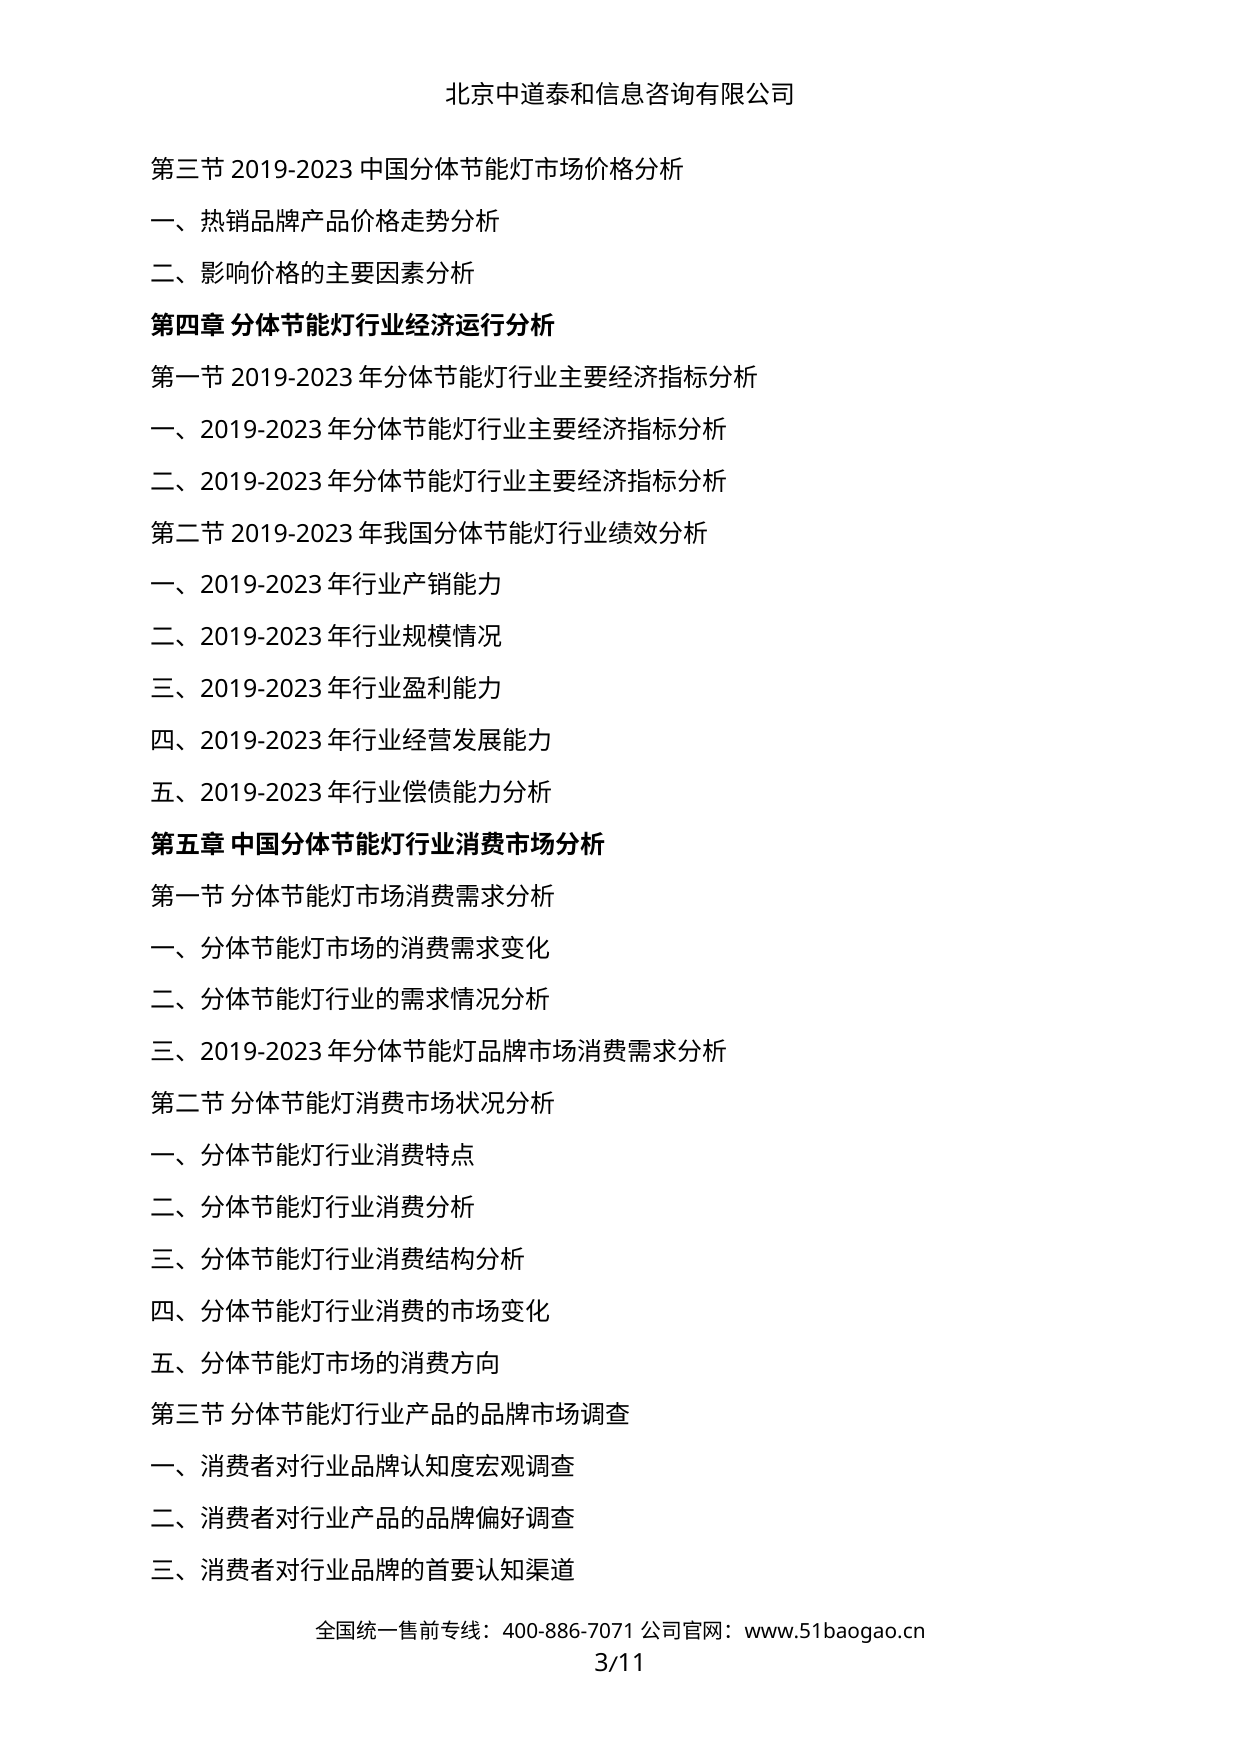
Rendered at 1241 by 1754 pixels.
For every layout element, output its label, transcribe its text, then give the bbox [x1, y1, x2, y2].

text 二、分体节能灯行业消费分析 [150, 1187, 1090, 1224]
text 第五章 中国分体节能灯行业消费市场分析 [150, 824, 1090, 861]
text 三、2019-2023年分体节能灯品牌市场消费需求分析 [150, 1032, 1090, 1068]
text 一、2019-2023年分体节能灯行业主要经济指标分析 [150, 409, 1090, 446]
text 第一节 2019-2023年分体节能灯行业主要经济指标分析 [150, 357, 1090, 394]
text 三、消费者对行业品牌的首要认知渠道 [150, 1551, 1090, 1587]
text 四、分体节能灯行业消费的市场变化 [150, 1291, 1090, 1327]
text 一、消费者对行业品牌认知度宏观调查 [150, 1447, 1090, 1483]
text 二、消费者对行业产品的品牌偏好调查 [150, 1499, 1090, 1535]
text 三、2019-2023年行业盈利能力 [150, 669, 1090, 705]
text 二、2019-2023年分体节能灯行业主要经济指标分析 [150, 461, 1090, 497]
text 第一节 分体节能灯市场消费需求分析 [150, 876, 1090, 912]
text 第三节 分体节能灯行业产品的品牌市场调查 [150, 1395, 1090, 1431]
text 一、分体节能灯行业消费特点 [150, 1136, 1090, 1172]
text 二、分体节能灯行业的需求情况分析 [150, 980, 1090, 1016]
text 第三节 2019-2023 中国分体节能灯市场价格分析 [150, 150, 1090, 186]
text 第四章 分体节能灯行业经济运行分析 [150, 306, 1090, 342]
text 一、分体节能灯市场的消费需求变化 [150, 928, 1090, 964]
text 二、影响价格的主要因素分析 [150, 254, 1090, 290]
text 第二节 2019-2023年我国分体节能灯行业绩效分析 [150, 513, 1090, 549]
text 一、热销品牌产品价格走势分析 [150, 202, 1090, 238]
text 五、2019-2023年行业偿债能力分析 [150, 772, 1090, 809]
text 二、2019-2023年行业规模情况 [150, 617, 1090, 653]
text 一、2019-2023年行业产销能力 [150, 565, 1090, 601]
text 四、2019-2023年行业经营发展能力 [150, 721, 1090, 757]
text 第二节 分体节能灯消费市场状况分析 [150, 1084, 1090, 1120]
text 三、分体节能灯行业消费结构分析 [150, 1239, 1090, 1276]
text 五、分体节能灯市场的消费方向 [150, 1343, 1090, 1379]
